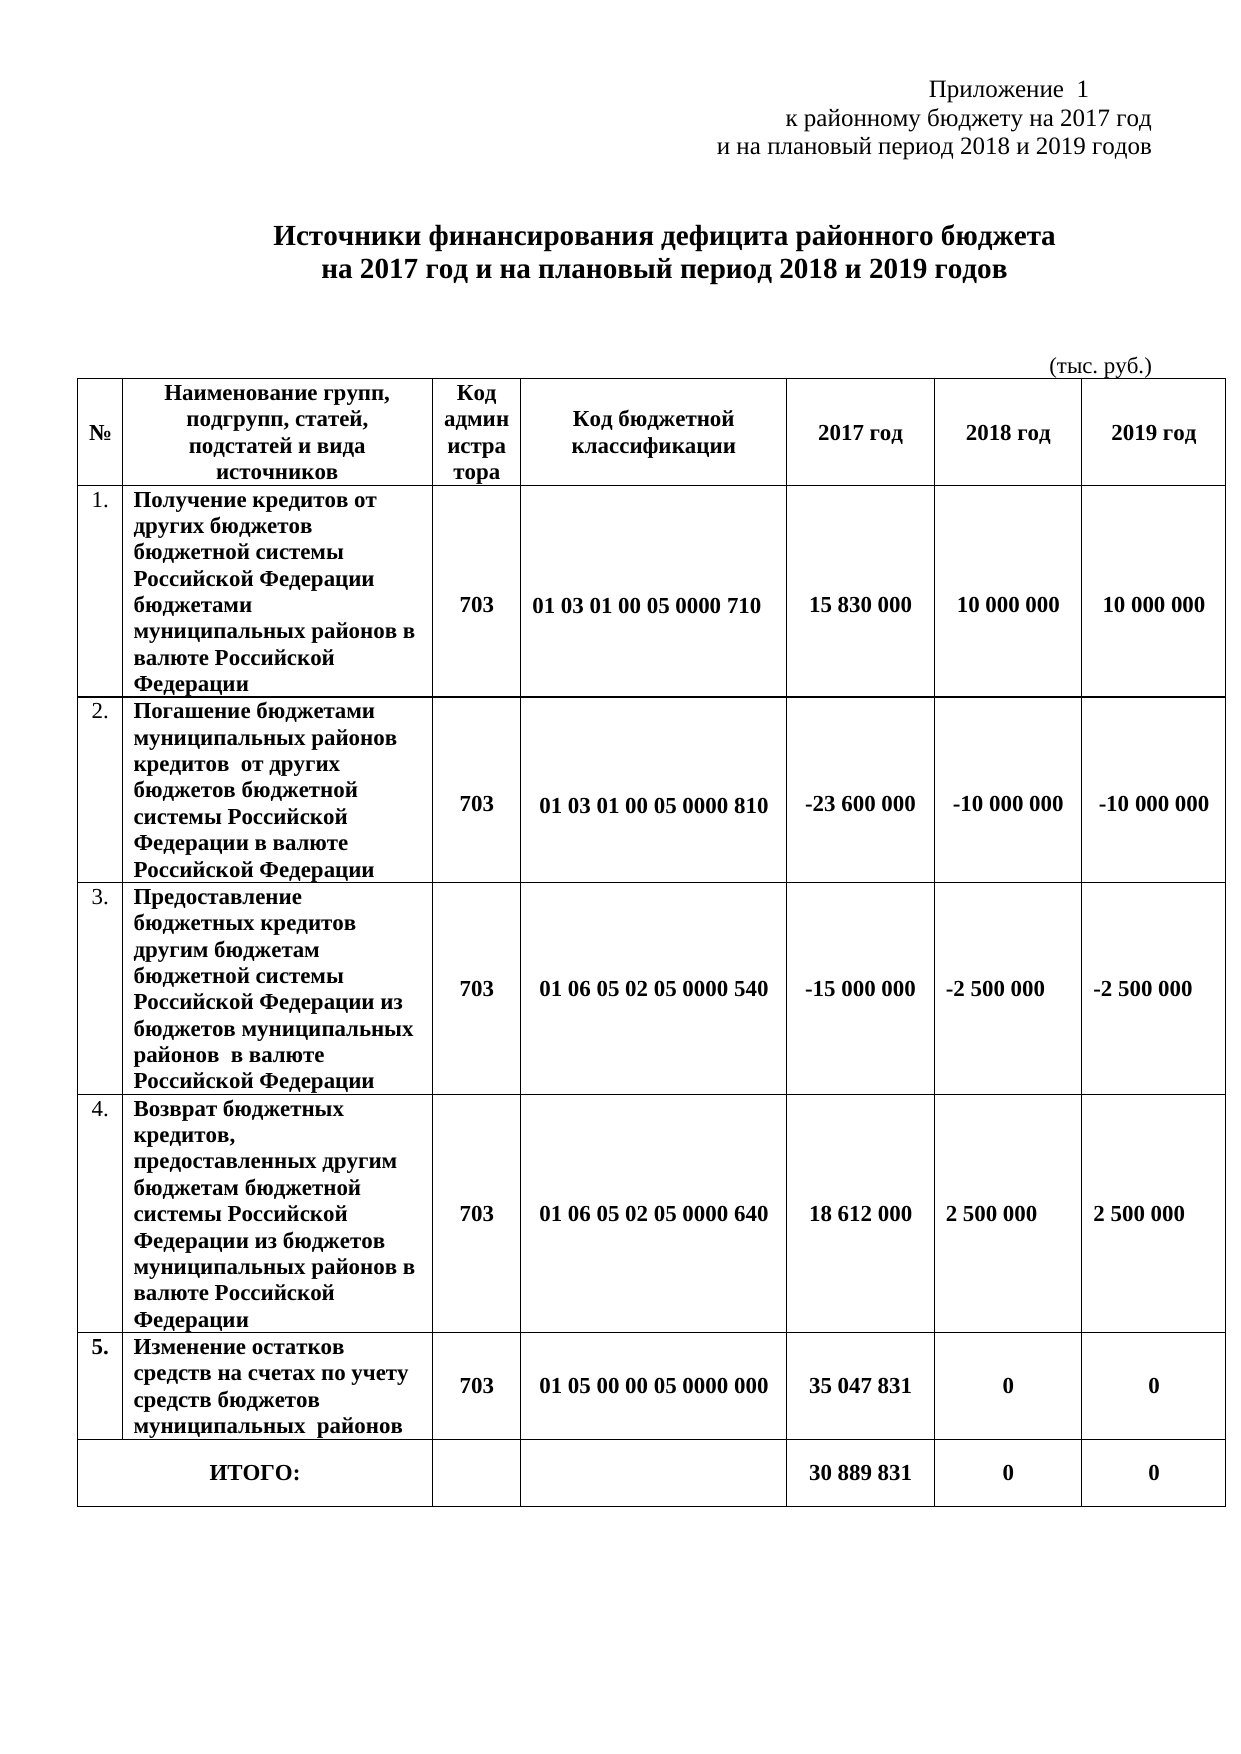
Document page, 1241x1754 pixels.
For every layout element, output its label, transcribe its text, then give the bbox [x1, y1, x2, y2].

table_cell -10 000 000 [1082, 698, 1225, 882]
table_header 2019 год [1082, 379, 1225, 484]
table_cell Изменение остатков средств на счетах по учету средств бюджетов муниципальных районов [123, 1333, 432, 1438]
table_header № [78, 379, 122, 484]
table_header 2018 год [935, 379, 1081, 484]
table_cell 15 830 000 [787, 486, 934, 696]
text и на плановый период 2018 и 2019 годов [693, 131, 1152, 160]
text Приложение 1 [177, 74, 1152, 103]
table_cell 35 047 831 [787, 1333, 934, 1438]
table_cell 2. [78, 698, 122, 882]
table_cell -2 500 000 [935, 883, 1081, 1094]
table_cell 01 03 01 00 05 0000 710 [521, 486, 786, 696]
table_cell Предоставление бюджетных кредитов другим бюджетам бюджетной системы Российской Федерации из бюджетов муниципальных районов в валюте Российской Федерации [123, 883, 432, 1094]
table_cell 30 889 831 [787, 1440, 934, 1506]
table_cell -15 000 000 [787, 883, 934, 1094]
text (тыс. руб.) [177, 352, 1152, 378]
table_cell 4. [78, 1095, 122, 1332]
table_cell Возврат бюджетных кредитов, предоставленных другим бюджетам бюджетной системы Российской Федерации из бюджетов муниципальных районов в валюте Российской Федерации [123, 1095, 432, 1332]
table_cell 5. [78, 1333, 122, 1438]
table_cell 0 [1082, 1440, 1225, 1506]
table_cell 703 [433, 698, 520, 882]
table_cell 703 [433, 1095, 520, 1332]
table_cell 10 000 000 [1082, 486, 1225, 696]
table_cell -23 600 000 [787, 698, 934, 882]
table_cell 1. [78, 486, 122, 696]
table_header Код администратора [433, 379, 520, 484]
table_header Код бюджетной классификации [521, 379, 786, 484]
table_cell [521, 1440, 786, 1506]
table_cell 01 05 00 00 05 0000 000 [521, 1333, 786, 1438]
table_cell 3. [78, 883, 122, 1094]
table_header Наименование групп, подгрупп, статей, подстатей и вида источников [123, 379, 432, 484]
table_cell 01 06 05 02 05 0000 640 [521, 1095, 786, 1332]
table_cell 10 000 000 [935, 486, 1081, 696]
table_cell 0 [935, 1333, 1081, 1438]
table_cell 0 [935, 1440, 1081, 1506]
text Источники финансирования дефицита районного бюджета [177, 218, 1152, 251]
table_cell 01 06 05 02 05 0000 540 [521, 883, 786, 1094]
table_cell 2 500 000 [935, 1095, 1081, 1332]
table_cell -2 500 000 [1082, 883, 1225, 1094]
text к районному бюджету на 2017 год [693, 103, 1152, 131]
table_cell Погашение бюджетами муниципальных районов кредитов от других бюджетов бюджетной системы Российской Федерации в валюте Российской Федерации [123, 698, 432, 882]
table_cell 703 [433, 883, 520, 1094]
table_cell ИТОГО: [78, 1440, 432, 1506]
table_cell 703 [433, 1333, 520, 1438]
text на 2017 год и на плановый период 2018 и 2019 годов [177, 251, 1152, 285]
table_cell Получение кредитов от других бюджетов бюджетной системы Российской Федерации бюджетами муниципальных районов в валюте Российской Федерации [123, 486, 432, 696]
table_header 2017 год [787, 379, 934, 484]
table_cell 18 612 000 [787, 1095, 934, 1332]
table_cell -10 000 000 [935, 698, 1081, 882]
table_cell [433, 1440, 520, 1506]
table_cell 2 500 000 [1082, 1095, 1225, 1332]
table_cell 0 [1082, 1333, 1225, 1438]
table_cell 01 03 01 00 05 0000 810 [521, 698, 786, 882]
table_cell 703 [433, 486, 520, 696]
